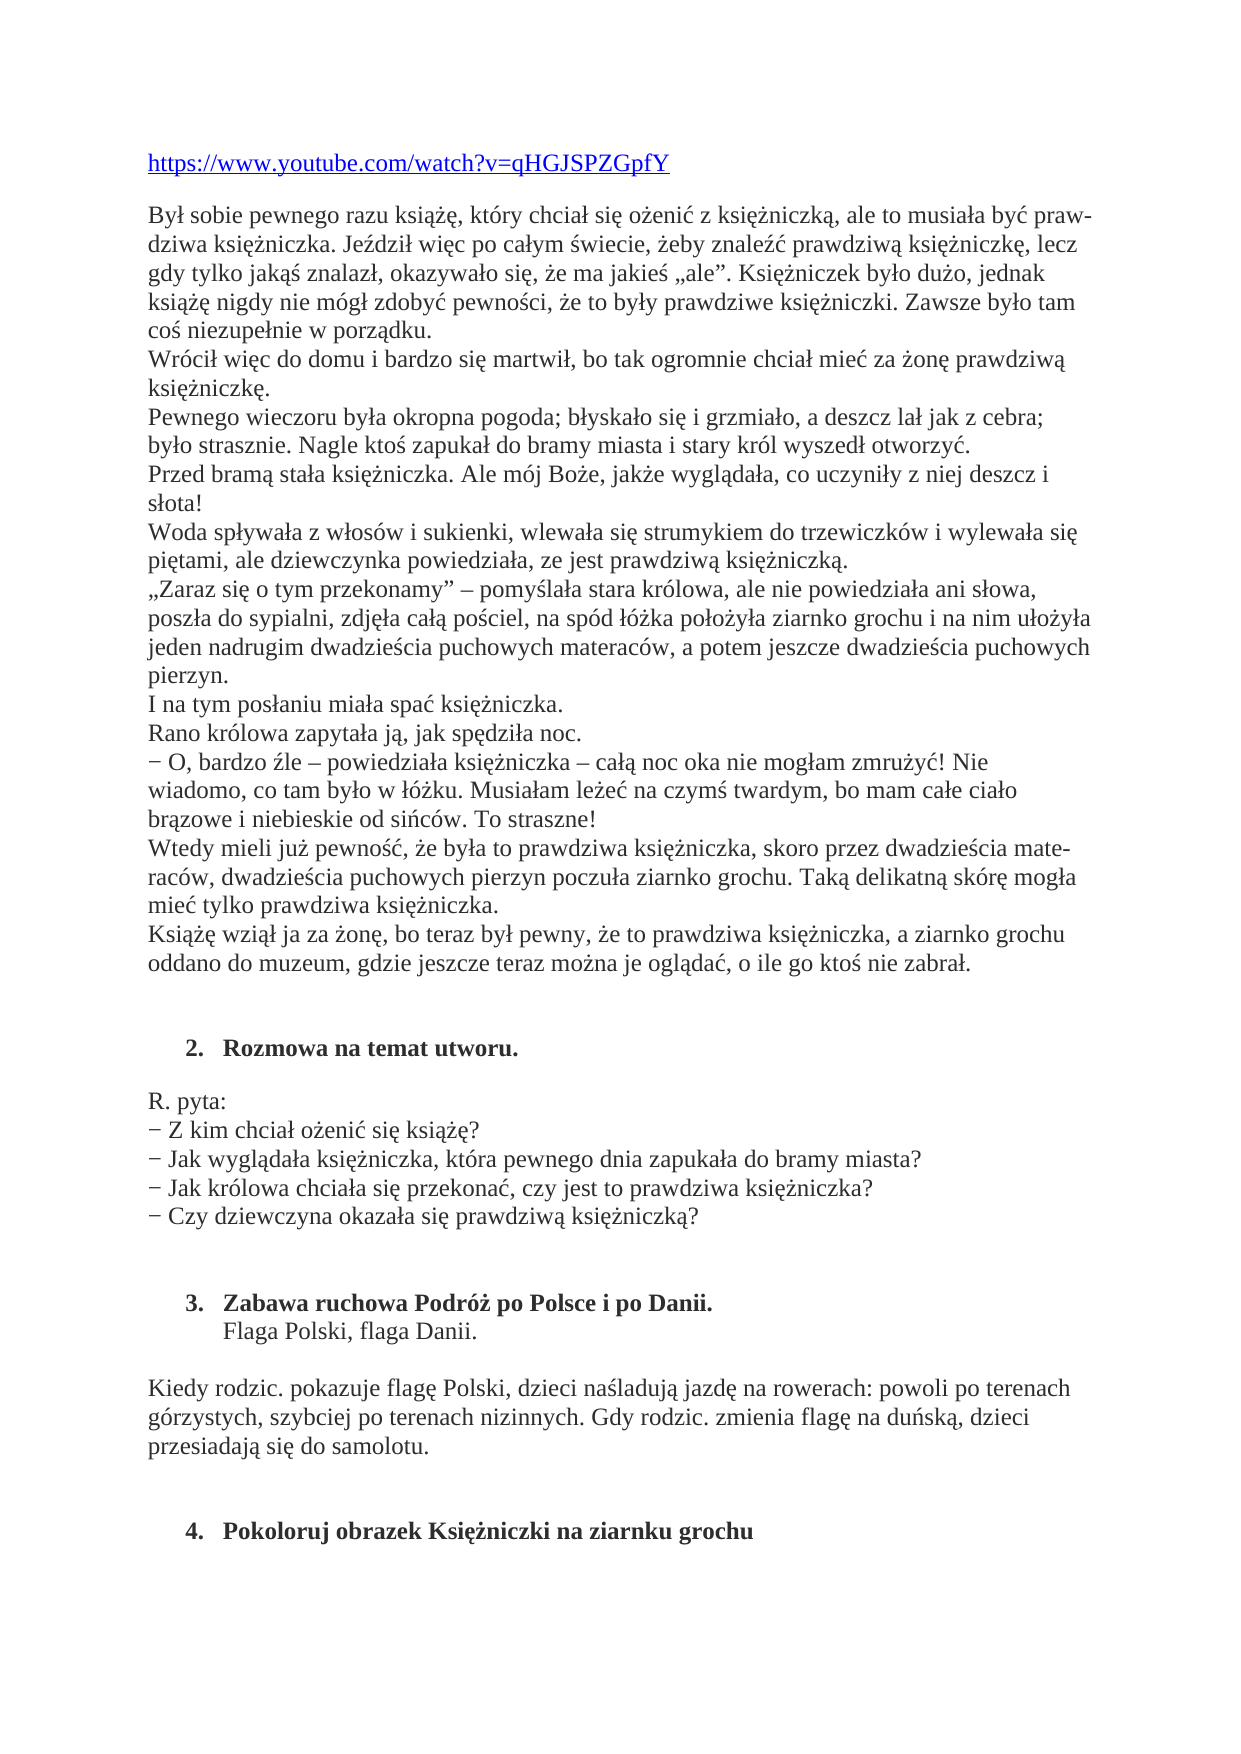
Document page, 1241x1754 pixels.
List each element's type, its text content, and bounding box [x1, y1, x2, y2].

text https://www.youtube.com/watch?v=qHGJSPZGpfY Był sobie pewnego razu książę, który chciał się ożenić z księżniczką, ale to musiała być praw- dziwa księżniczka. Jeździł więc po całym świecie, żeby znaleźć prawdziwą księżniczkę, lecz gdy tylko jakąś znalazł, okazywało się, że ma jakieś „ale”. Księżniczek było dużo, jednak książę nigdy nie mógł zdobyć pewności, że to były prawdziwe księżniczki. Zawsze było tam coś niezupełnie w porządku. Wrócił więc do domu i bardzo się martwił, bo tak ogromnie chciał mieć za żonę prawdziwą księżniczkę. Pewnego wieczoru była okropna pogoda; błyskało się i grzmiało, a deszcz lał jak z cebra; było strasznie. Nagle ktoś zapukał do bramy miasta i stary król wyszedł otworzyć. Przed bramą stała księżniczka. Ale mój Boże, jakże wyglądała, co uczyniły z niej deszcz i słota! Woda spływała z włosów i sukienki, wlewała się strumykiem do trzewiczków i wylewała się piętami, ale dziewczynka powiedziała, ze jest prawdziwą księżniczką. „Zaraz się o tym przekonamy” – pomyślała stara królowa, ale nie powiedziała ani słowa, poszła do sypialni, zdjęła całą pościel, na spód łóżka położyła ziarnko grochu i na nim ułożyła jeden nadrugim dwadzieścia puchowych materaców, a potem jeszcze dwadzieścia puchowych pierzyn. I na tym posłaniu miała spać księżniczka. Rano królowa zapytała ją, jak spędziła noc. − O, bardzo źle – powiedziała księżniczka – całą noc oka nie mogłam zmrużyć! Nie wiadomo, co tam było w łóżku. Musiałam leżeć na czymś twardym, bo mam całe ciało brązowe i niebieskie od sińców. To straszne! Wtedy mieli już pewność, że była to prawdziwa księżniczka, skoro przez dwadzieścia mate-raców, dwadzieścia puchowych pierzyn poczuła ziarnko grochu. Taką delikatną skórę mogła mieć tylko prawdziwa księżniczka. Książę wziął ja za żonę, bo teraz był pewny, że to prawdziwa księżniczka, a ziarnko grochu oddano do muzeum, gdzie jeszcze teraz można je oglądać, o ile go ktoś nie zabrał. [148, 148, 1093, 1005]
list Zabawa ruchowa Podróż po Polsce i po Danii. Flaga Polski, flaga Danii. [185, 1288, 1093, 1373]
list Pokoloruj obrazek Księżniczki na ziarnku grochu https://togethermagazyn.pl/ksiezniczka-ziarnku-grochu-kolorowanki/ [185, 1516, 1093, 1569]
list Rozmowa na temat utworu. [185, 1033, 1093, 1062]
text Kiedy rodzic. pokazuje flagę Polski, dzieci naśladują jazdę na rowerach: powoli po terenach górzystych, szybciej po terenach nizinnych. Gdy rodzic. zmienia flagę na duńską, dzieci przesiadają się do samolotu. [148, 1373, 1093, 1516]
text R. pyta: − Z kim chciał ożenić się książę? − Jak wyglądała księżniczka, która pewnego dnia zapukała do bramy miasta? − Jak królowa chciała się przekonać, czy jest to prawdziwa księżniczka? − Czy dziewczyna okazała się prawdziwą księżniczką? [148, 1062, 1093, 1230]
